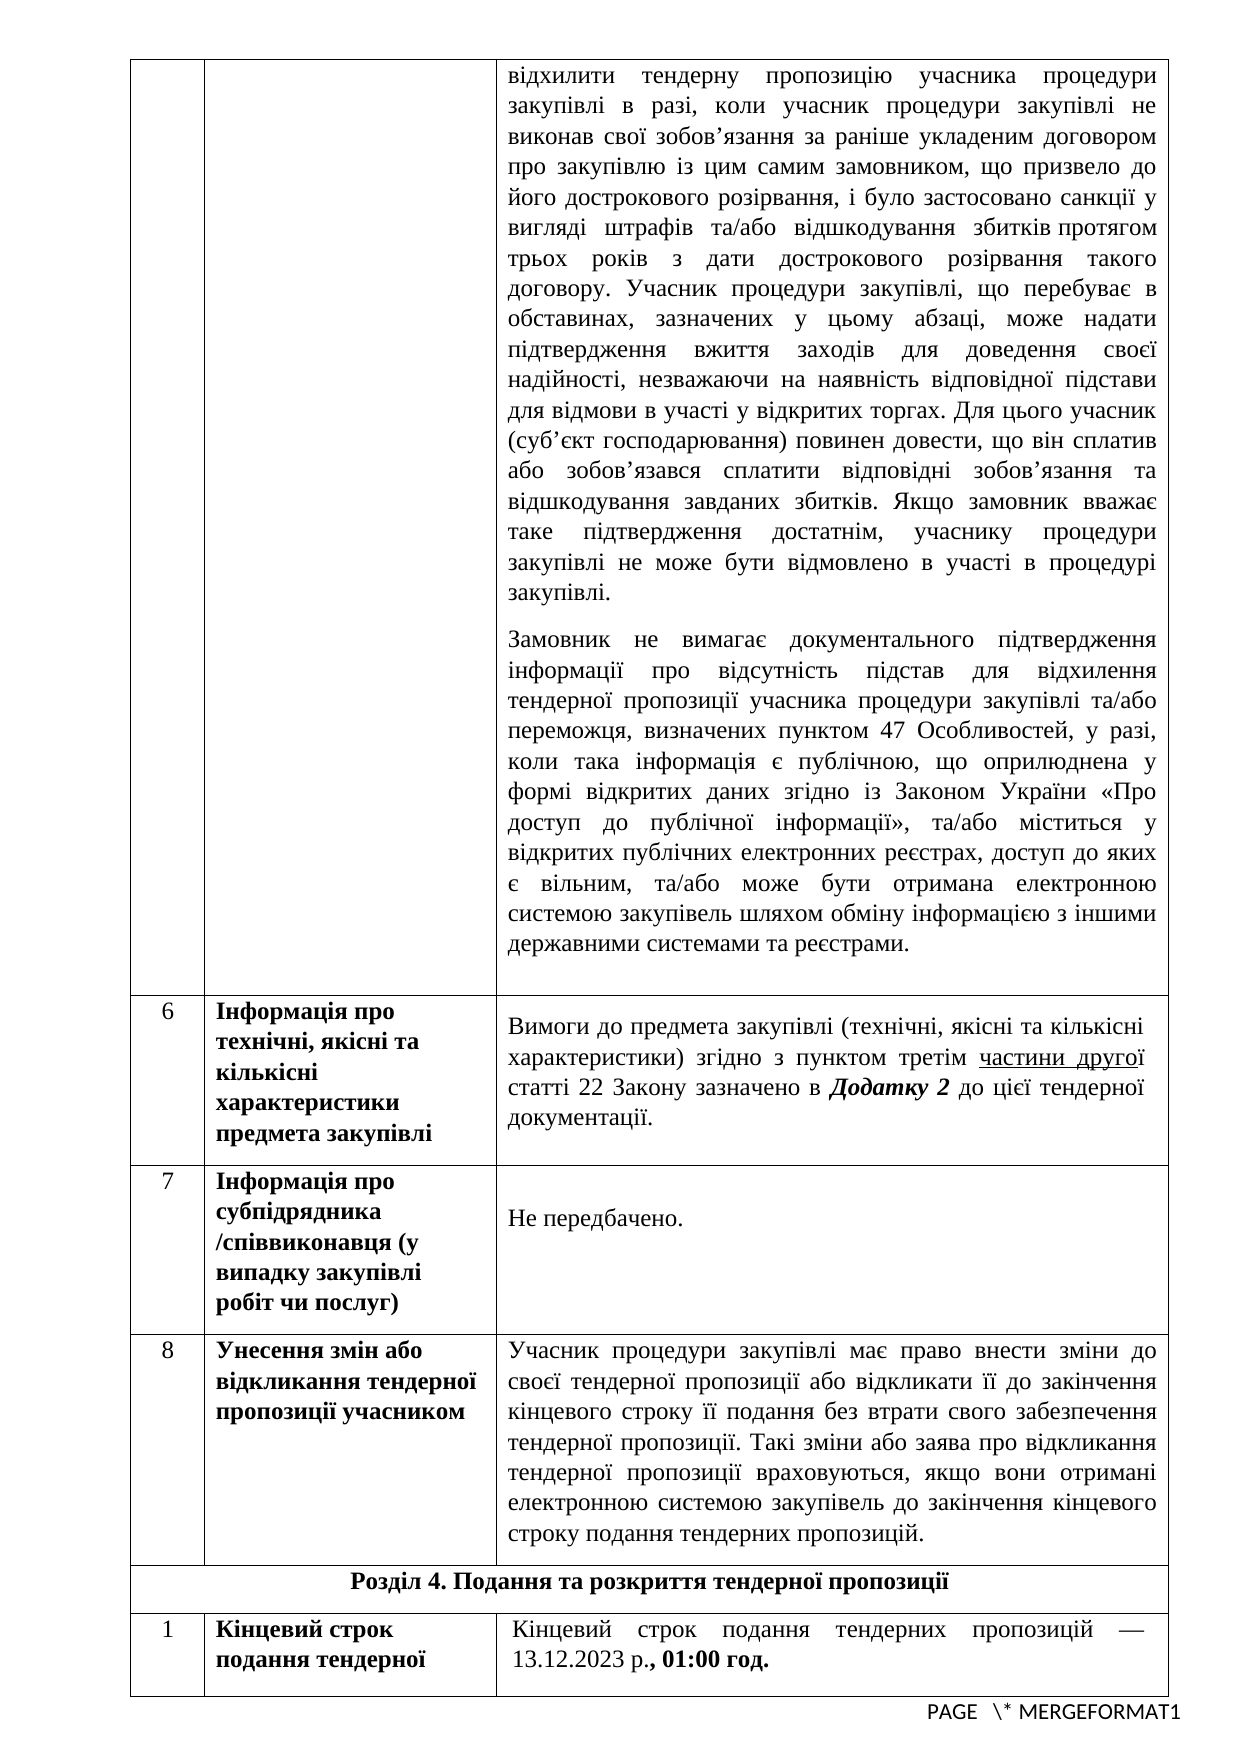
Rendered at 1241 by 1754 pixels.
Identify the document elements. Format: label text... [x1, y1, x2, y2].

table_cell 6 [131, 996, 204, 1165]
table_cell Інформація про субпідрядника /співвиконавця (у випадку закупівлі робіт чи послуг) [205, 1166, 496, 1334]
table_cell Інформація про технічні, якісні та кількісні характеристики предмета закупівлі [205, 996, 496, 1165]
table_cell Учасник процедури закупівлі має право внести зміни до своєї тендерної пропозиції або відкликати її до закінчення кінцевого строку її подання без втрати свого забезпечення тендерної пропозиції. Такі зміни або заява про відкликання тендерної пропозиції враховуються, якщо вони отримані електронною системою закупівель до закінчення кінцевого строку подання тендерних пропозицій. [497, 1335, 1168, 1565]
table_cell 1 [131, 1614, 204, 1696]
table_cell Розділ 4. Подання та розкриття тендерної пропозиції [131, 1566, 1168, 1613]
table_cell Вимоги до предмета закупівлі (технічні, якісні та кількісні характеристики) згідно з пунктом третім частини другої статті 22 Закону зазначено в Додатку 2 до цієї тендерної документації. [497, 996, 1168, 1165]
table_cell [497, 60, 1168, 995]
table_cell Не передбачено. [497, 1166, 1168, 1334]
table_cell Унесення змін або відкликання тендерної пропозиції учасником [205, 1335, 496, 1565]
table_cell 7 [131, 1166, 204, 1334]
table_cell 8 [131, 1335, 204, 1565]
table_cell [205, 60, 496, 995]
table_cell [205, 1614, 496, 1696]
table_cell 5 [131, 60, 204, 995]
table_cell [497, 1614, 1168, 1696]
